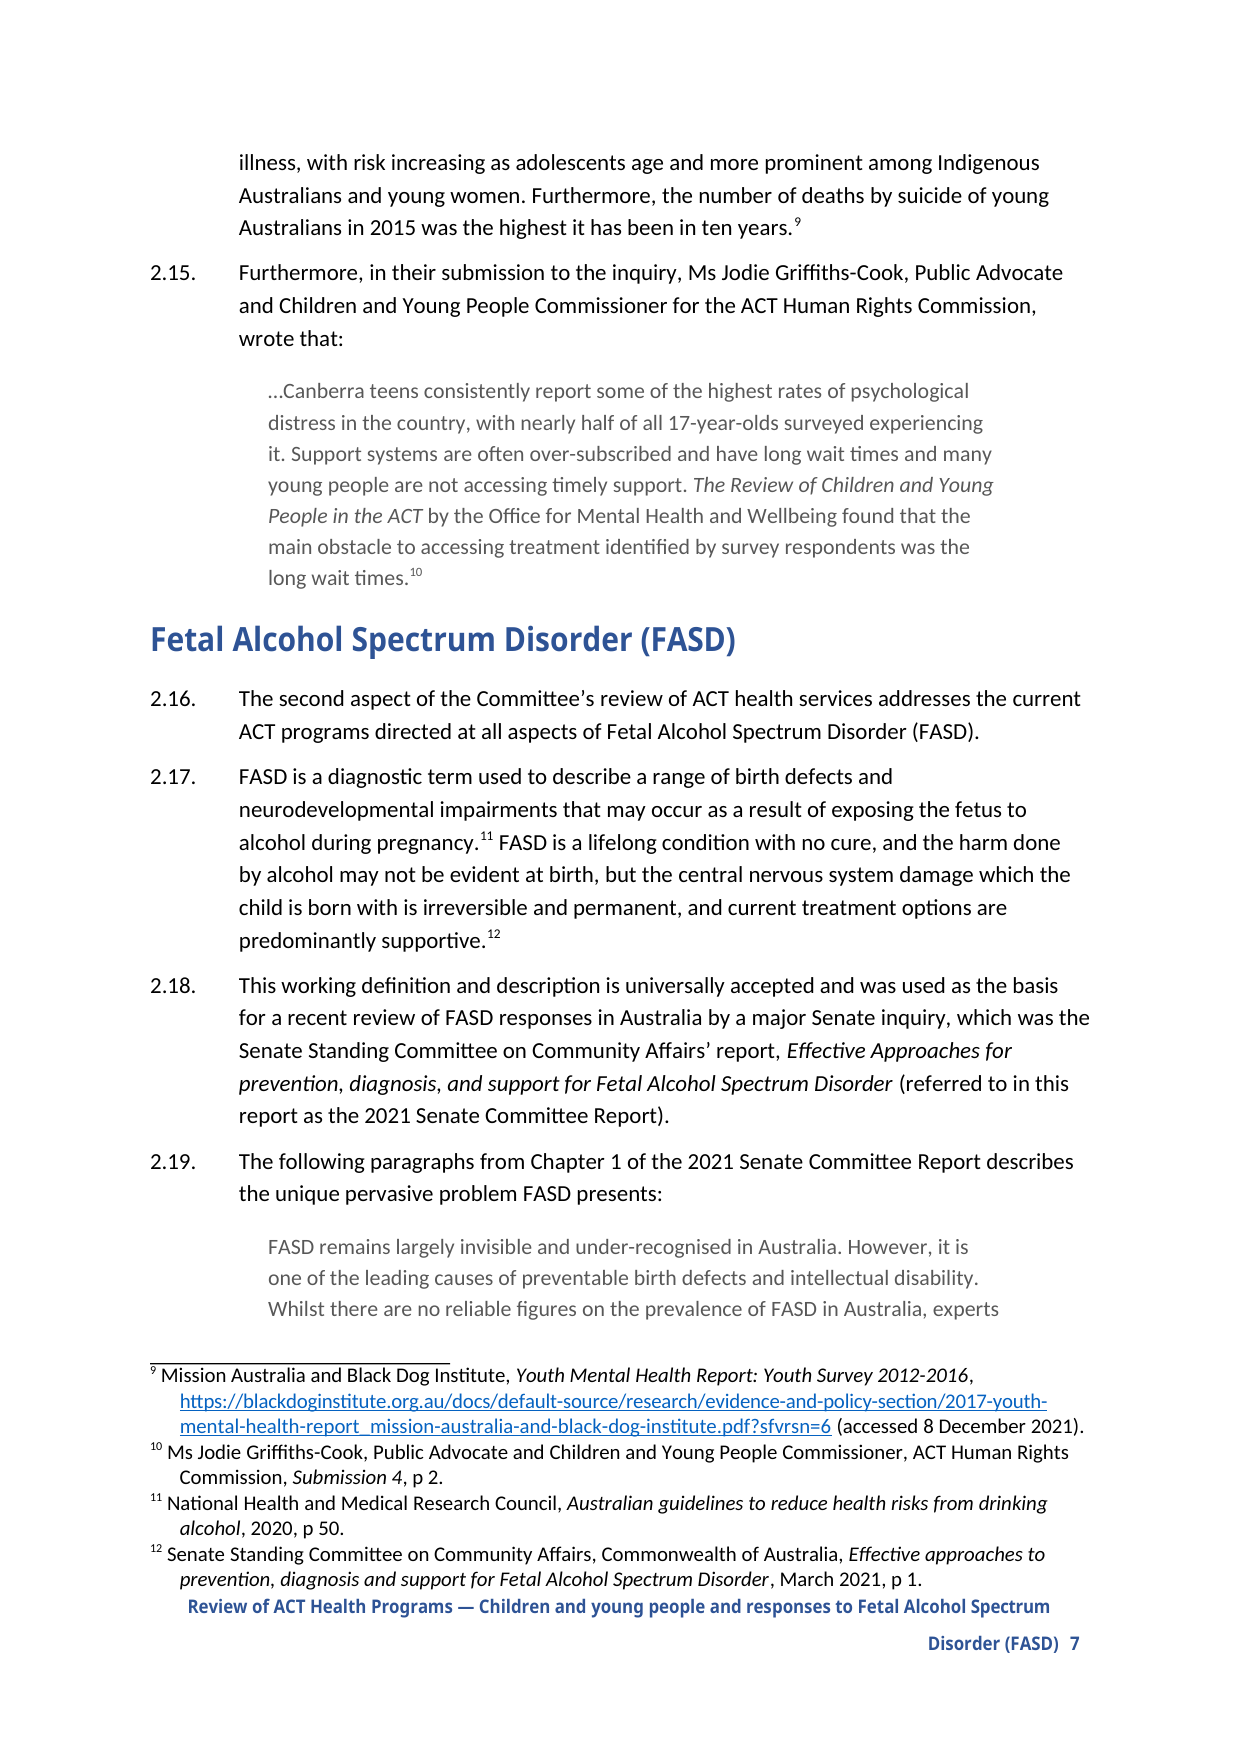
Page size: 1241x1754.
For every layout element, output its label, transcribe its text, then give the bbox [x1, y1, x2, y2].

list FASD is a diagnostic term used to describe a range of birth defects and neurodevelopmental impairments that may occur as a result of exposing the fetus to alcohol during pregnancy.11 FASD is a lifelong condition with no cure, and the harm done by alcohol may not be evident at birth, but the central nervous system damage which the child is born with is irreversible and permanent, and current treatment options are predominantly supportive.12 [150, 762, 1071, 954]
text Review of ACT Health Programs — Children and young people and responses to Fetal Alcohol Spectrum [187, 1593, 1126, 1619]
subtitle Fetal Alcohol Spectrum Disorder (FASD) [150, 616, 1126, 661]
list The following paragraphs from Chapter 1 of the 2021 Senate Committee Report describes the unique pervasive problem FASD presents: [150, 1147, 1074, 1208]
list This working definition and description is universally accepted and was used as the basis for a recent review of FASD responses in Australia by a major Senate inquiry, which was the Senate Standing Committee on Community Affairs’ report, Effective Approaches for prevention, diagnosis, and support for Fetal Alcohol Spectrum Disorder (referred to in this report as the 2021 Senate Committee Report). [150, 971, 1090, 1130]
list Furthermore, in their submission to the inquiry, Ms Jodie Griffiths-Cook, Public Advocate and Children and Young People Commissioner for the ACT Human Rights Commission, wrote that: [150, 258, 1064, 352]
text 9 Mission Australia and Black Dog Institute, Youth Mental Health Report: Youth Survey 2012-2016, https://blackdoginstitute.org.au/docs/default-source/research/evidence-and-policy-section/2017-youth- mental-health-report_mission-australia-and-black-dog-institute.pdf?sfvrsn=6 (accessed 8 December 2021). [150, 1363, 1085, 1439]
text 12 Senate Standing Committee on Community Affairs, Commonwealth of Australia, Effective approaches to prevention, diagnosis and support for Fetal Alcohol Spectrum Disorder, March 2021, p 1. [150, 1541, 1126, 1592]
text 10 Ms Jodie Griffiths-Cook, Public Advocate and Children and Young People Commissioner, ACT Human Rights Commission, Submission 4, p 2. [150, 1439, 1126, 1490]
text FASD remains largely invisible and under-recognised in Australia. However, it is one of the leading causes of preventable birth defects and intellectual disability. Whilst there are no reliable figures on the prevalence of FASD in Australia, experts [268, 1233, 1000, 1322]
text illness, with risk increasing as adolescents age and more prominent among Indigenous Australians and young women. Furthermore, the number of deaths by suicide of young Australians in 2015 was the highest it has been in ten years.9 [239, 148, 1126, 241]
text …Canberra teens consistently report some of the highest rates of psychological distress in the country, with nearly half of all 17-year-olds surveyed experiencing it. Support systems are often over-subscribed and have long wait times and many young people are not accessing timely support. The Review of Children and Young People in the ACT by the Office for Mental Health and Wellbeing found that the main obstacle to accessing treatment identified by survey respondents was the long wait times.10 [268, 378, 994, 591]
text 11 National Health and Medical Research Council, Australian guidelines to reduce health risks from drinking alcohol, 2020, p 50. [150, 1490, 1089, 1541]
list The second aspect of the Committee’s review of ACT health services addresses the current ACT programs directed at all aspects of Fetal Alcohol Spectrum Disorder (FASD). [150, 684, 1082, 745]
